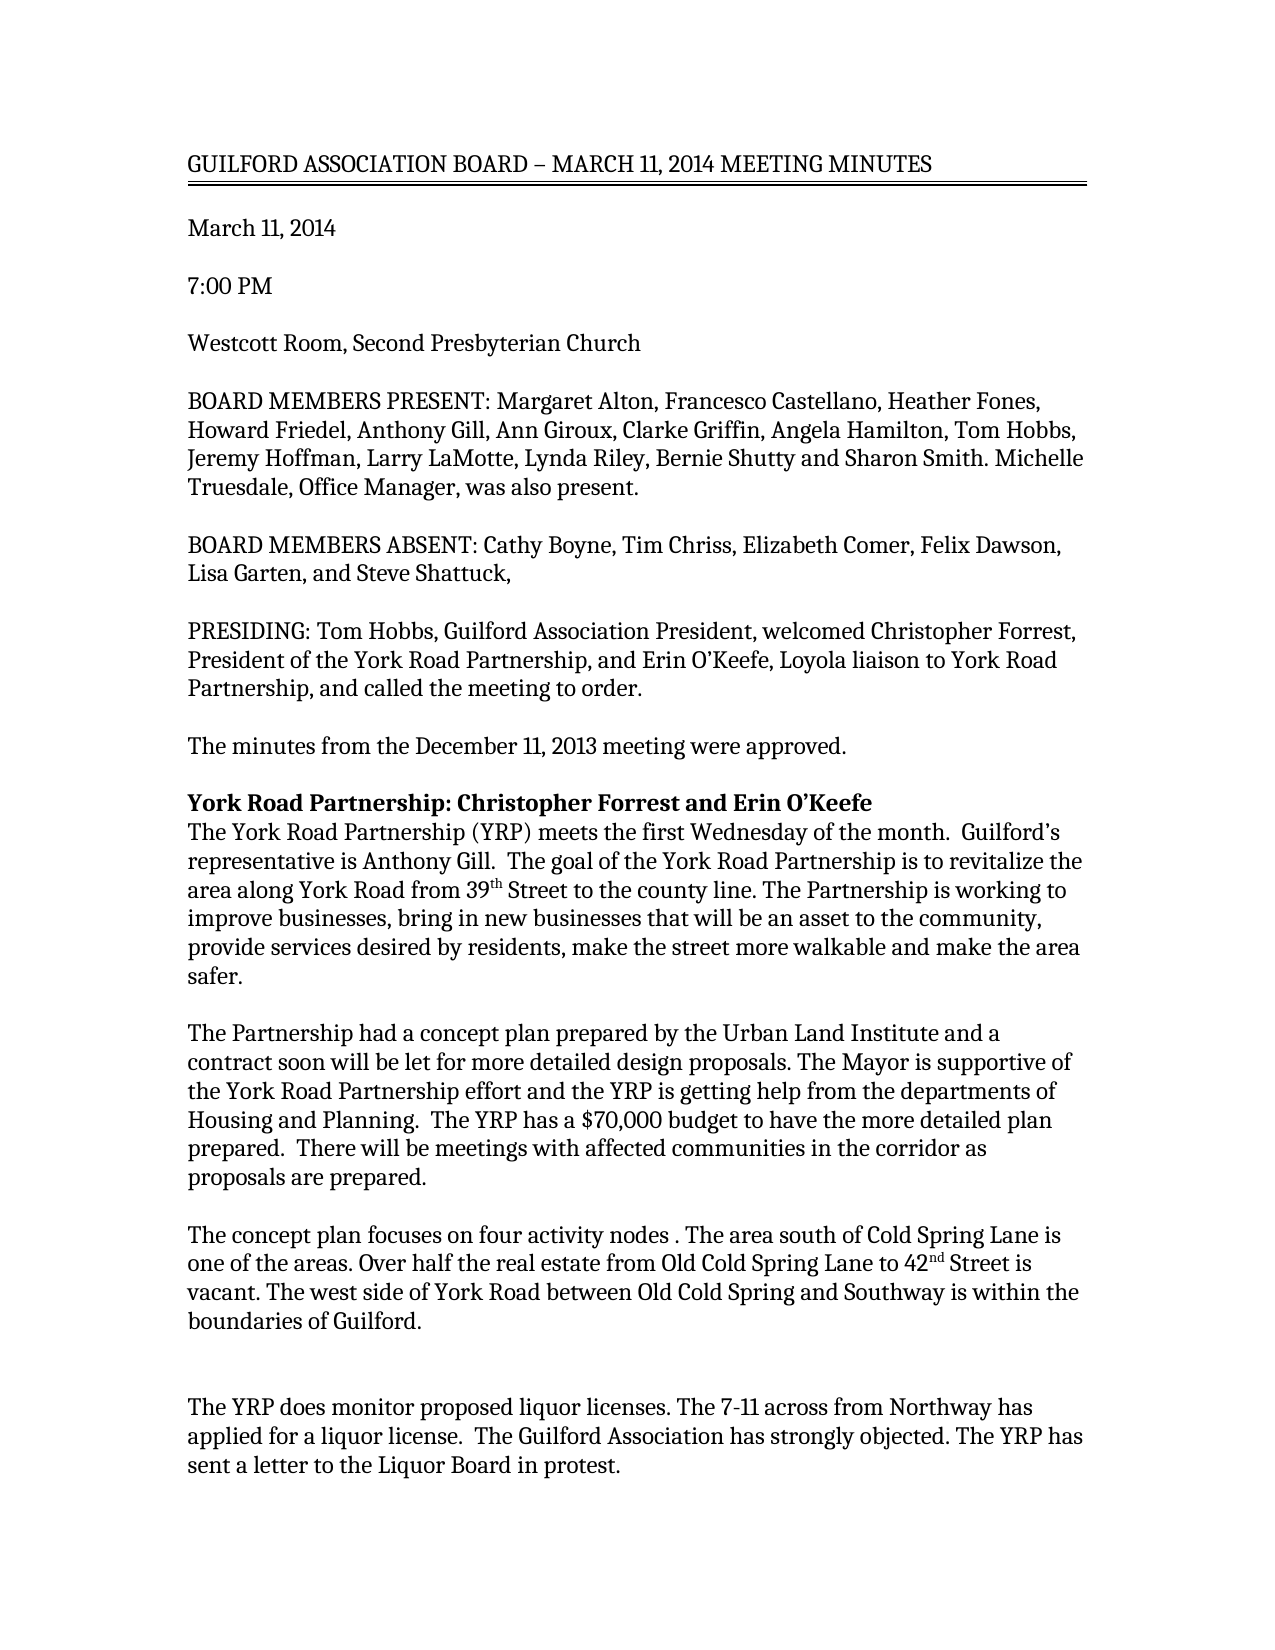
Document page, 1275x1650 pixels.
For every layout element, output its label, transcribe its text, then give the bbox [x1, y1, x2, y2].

text BOARD MEMBERS ABSENT: Cathy Boyne, Tim Chriss, Elizabeth Comer, Felix Dawson, Lisa Garten, and Steve Shattuck, [187, 531, 1087, 588]
text The YRP does monitor proposed liquor licenses. The 7-11 across from Northway has applied for a liquor license. The Guilford Association has strongly objected. The YRP has sent a letter to the Liquor Board in protest. [187, 1393, 1087, 1479]
text The concept plan focuses on four activity nodes . The area south of Cold Spring Lane is one of the areas. Over half the real estate from Old Cold Spring Lane to 42nd Street is vacant. The west side of York Road between Old Cold Spring and Southway is within the boundaries of Guilford. [187, 1221, 1087, 1336]
text Westcott Room, Second Presbyterian Church [187, 329, 1087, 358]
text GUILFORD ASSOCIATION BOARD – MARCH 11, 2014 MEETING MINUTES [187, 150, 1087, 186]
text 7:00 PM [187, 272, 1087, 301]
text PRESIDING: Tom Hobbs, Guilford Association President, welcomed Christopher Forrest, President of the York Road Partnership, and Erin O’Keefe, Loyola liaison to York Road Partnership, and called the meeting to order. [187, 617, 1087, 703]
text York Road Partnership: Christopher Forrest and Erin O’Keefe [187, 789, 1087, 818]
text March 11, 2014 [187, 214, 1087, 243]
text BOARD MEMBERS PRESENT: Margaret Alton, Francesco Castellano, Heather Fones, Howard Friedel, Anthony Gill, Ann Giroux, Clarke Griffin, Angela Hamilton, Tom Hobbs, Jeremy Hoffman, Larry LaMotte, Lynda Riley, Bernie Shutty and Sharon Smith. Michelle Truesdale, Office Manager, was also present. [187, 387, 1087, 502]
text The Partnership had a concept plan prepared by the Urban Land Institute and a contract soon will be let for more detailed design proposals. The Mayor is supportive of the York Road Partnership effort and the YRP is getting help from the departments of Housing and Planning. The YRP has a $70,000 budget to have the more detailed plan prepared. There will be meetings with affected communities in the corridor as proposals are prepared. [187, 1019, 1087, 1192]
text The York Road Partnership (YRP) meets the first Wednesday of the month. Guilford’s representative is Anthony Gill. The goal of the York Road Partnership is to revitalize the area along York Road from 39th Street to the county line. The Partnership is working to improve businesses, bring in new businesses that will be an asset to the community, provide services desired by residents, make the street more walkable and make the area safer. [187, 818, 1087, 991]
text The minutes from the December 11, 2013 meeting were approved. [187, 732, 1087, 761]
